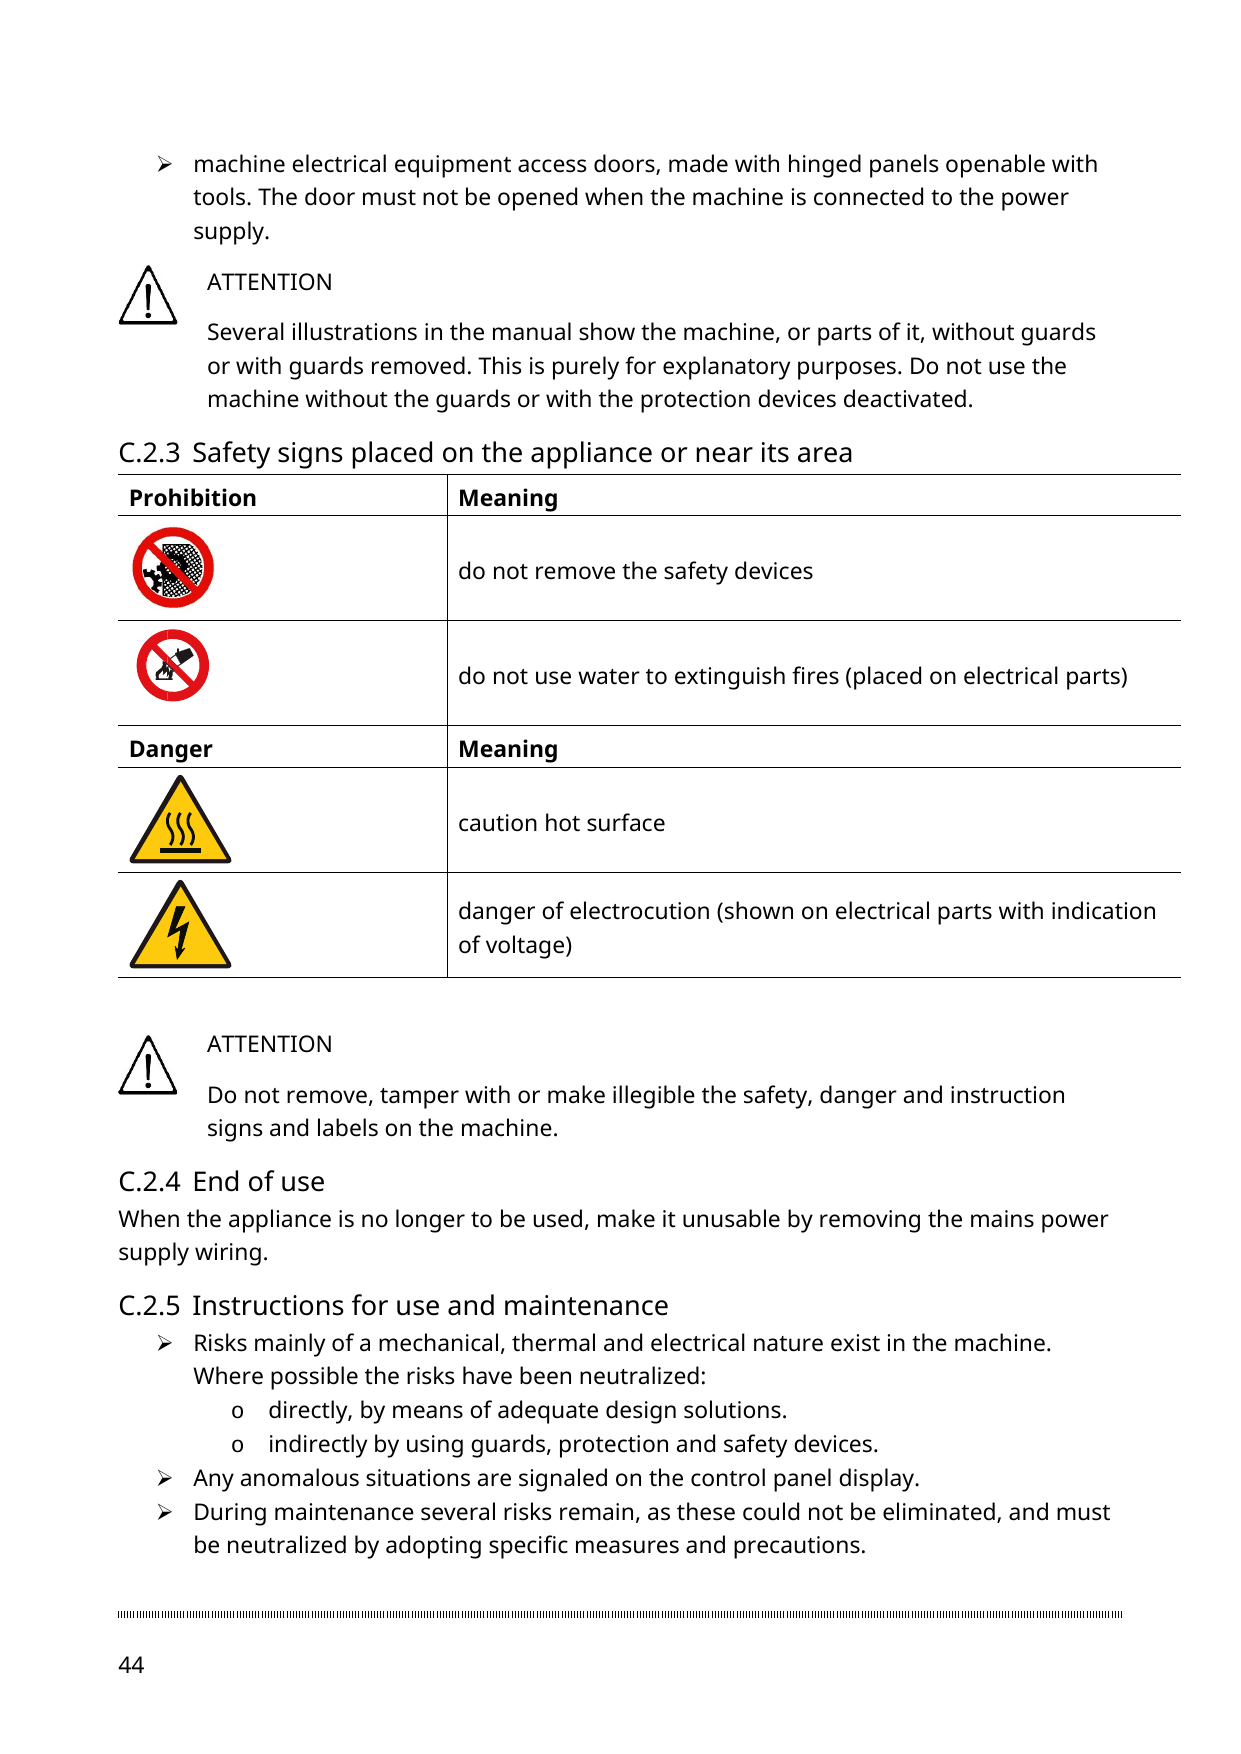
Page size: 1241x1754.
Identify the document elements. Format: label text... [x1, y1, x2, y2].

picture [118, 1035, 178, 1095]
list machine electrical equipment access doors, made with hinged panels openable with tools. The door must not be opened when the machine is connected to the power supply. [156, 148, 1122, 246]
table_cell do not use water to extinguish fires (placed on electrical parts) [448, 621, 1181, 725]
text When the appliance is no longer to be used, make it unusable by removing the mains power supply wiring. [118, 1203, 1122, 1268]
table_cell [118, 516, 447, 620]
list directly, by means of adequate design solutions. [231, 1394, 1122, 1425]
list Risks mainly of a mechanical, thermal and electrical nature exist in the machine. Where possible the risks have been neutralized: [156, 1327, 1122, 1392]
list During maintenance several risks remain, as these could not be eliminated, and must be neutralized by adopting specific measures and precautions. [156, 1496, 1122, 1561]
table_cell [118, 621, 447, 725]
table_cell Danger [118, 726, 447, 767]
subtitle End of use [118, 1163, 1122, 1200]
picture [128, 523, 218, 612]
text Several illustrations in the manual show the machine, or parts of it, without guards or with guards removed. This is purely for explanatory purposes. Do not use the machine without the guards or with the protection devices deactivated. [207, 316, 1122, 415]
table_cell danger of electrocution (shown on electrical parts with indication of voltage) [448, 873, 1181, 977]
subtitle Instructions for use and maintenance [118, 1287, 1122, 1324]
text Do not remove, tamper with or make illegible the safety, danger and instruction signs and labels on the machine. [207, 1079, 1122, 1144]
table_cell [118, 768, 447, 872]
text ATTENTION [207, 1028, 1122, 1059]
list Any anomalous situations are signaled on the control panel display. [156, 1462, 1122, 1493]
table_cell caution hot surface [448, 768, 1181, 872]
list indirectly by using guards, protection and safety devices. [231, 1428, 1122, 1459]
picture [118, 265, 178, 325]
table_header Prohibition [118, 475, 447, 515]
text ATTENTION [207, 266, 1122, 297]
subtitle Safety signs placed on the appliance or near its area [118, 434, 1122, 471]
table_header Meaning [448, 475, 1181, 515]
table_cell [118, 873, 447, 977]
table_cell Meaning [448, 726, 1181, 767]
table_cell do not remove the safety devices [448, 516, 1181, 620]
